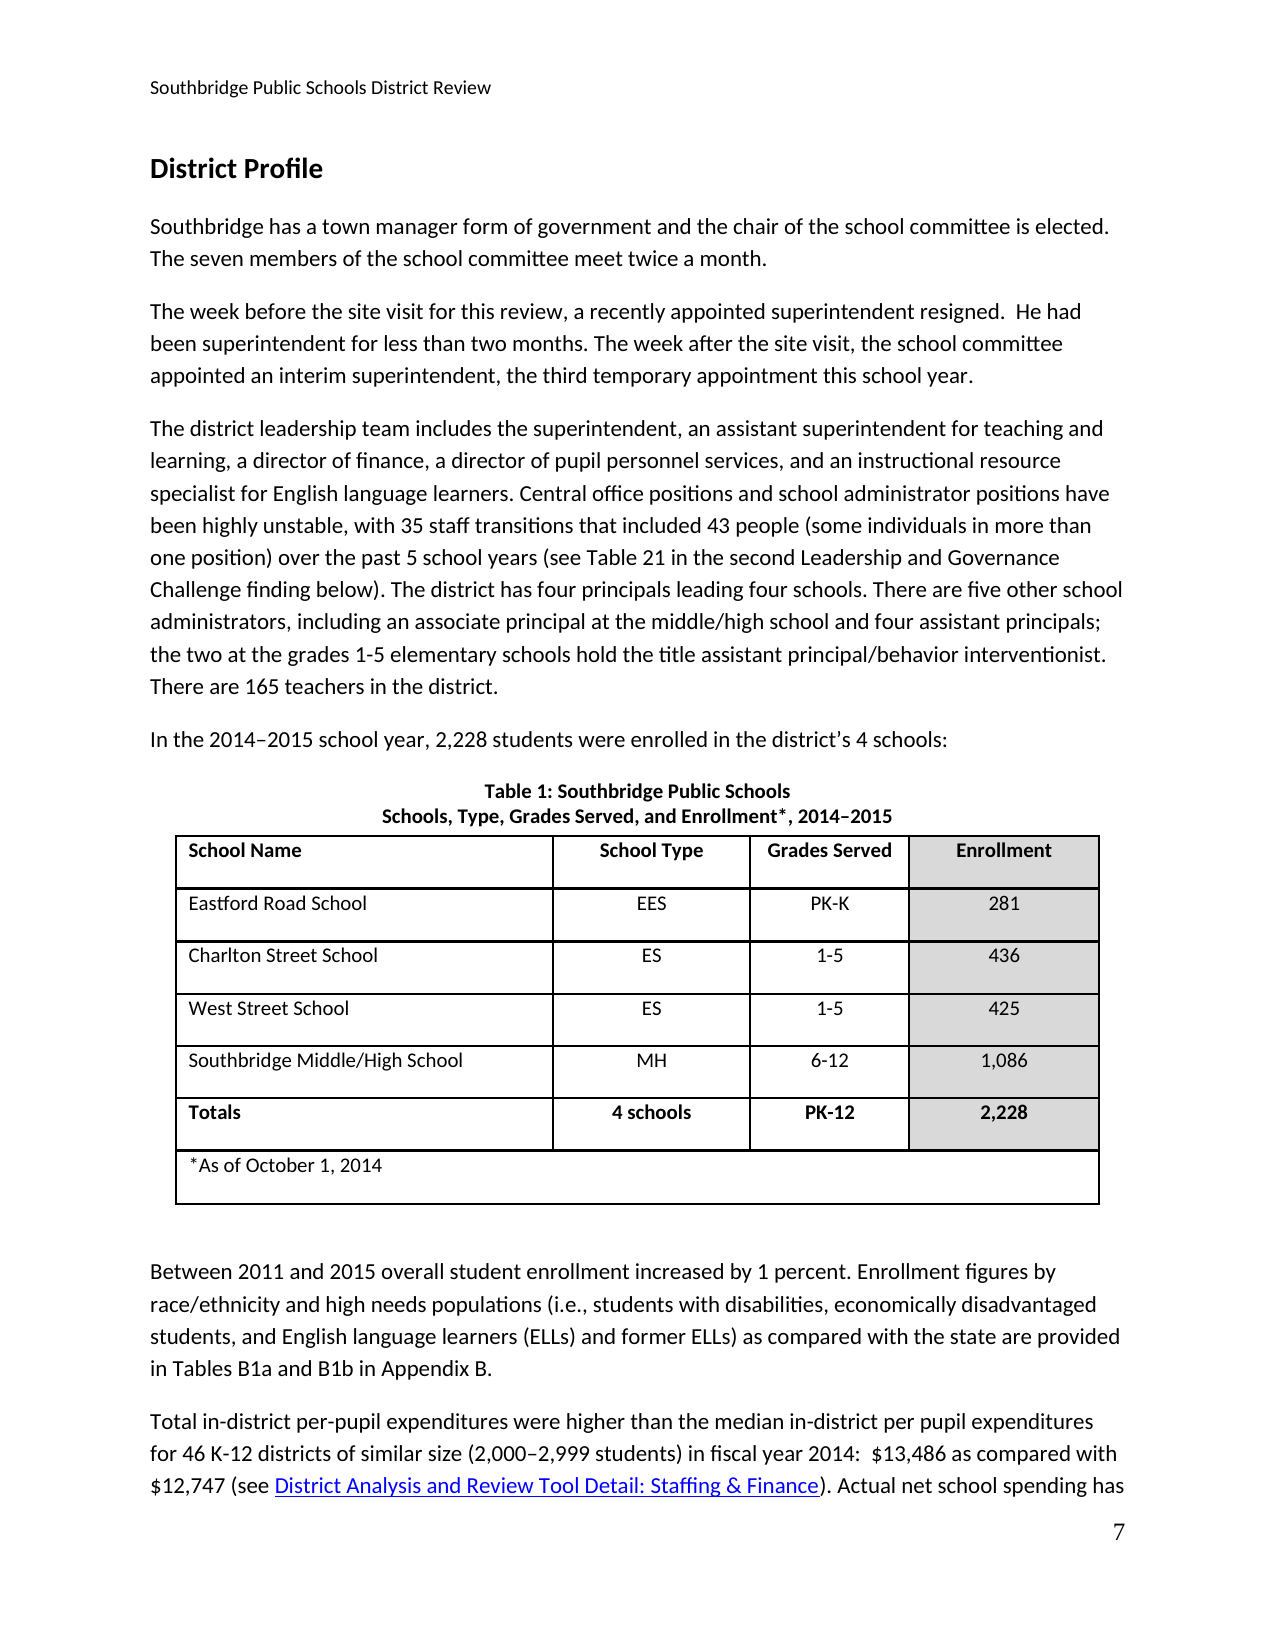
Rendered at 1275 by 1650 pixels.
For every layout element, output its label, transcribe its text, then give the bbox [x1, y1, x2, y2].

table_cell PK-K [751, 890, 908, 940]
text The district leadership team includes the superintendent, an assistant superintendent for teaching and learning, a director of finance, a director of pupil personnel services, and an instructional resource specialist for English language learners. Central office positions and school administrator positions have been highly unstable, with 35 staff transitions that included 43 people (some individuals in more than one position) over the past 5 school years (see Table 21 in the second Leadership and Governance Challenge finding below). The district has four principals leading four schools. There are five other school administrators, including an associate principal at the middle/high school and four assistant principals; the two at the grades 1-5 elementary schools hold the title assistant principal/behavior interventionist. There are 165 teachers in the district. [150, 414, 1125, 700]
table_cell PK-12 [751, 1099, 908, 1149]
table_cell EES [554, 890, 749, 940]
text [150, 1407, 1125, 1499]
table_header School Type [554, 837, 749, 887]
text Table 1: Southbridge Public Schools [150, 778, 1125, 803]
text Schools, Type, Grades Served, and Enrollment*, 2014–2015 [150, 803, 1125, 829]
text Southbridge has a town manager form of government and the chair of the school committee is elected. The seven members of the school committee meet twice a month. [150, 212, 1125, 272]
table_cell 1-5 [751, 943, 908, 993]
table_cell West Street School [177, 995, 552, 1045]
table_cell ES [554, 943, 749, 993]
table_header Grades Served [751, 837, 908, 887]
table_cell *As of October 1, 2014 [177, 1152, 1098, 1202]
table_cell 425 [910, 995, 1098, 1045]
table_cell Southbridge Middle/High School [177, 1047, 552, 1097]
table_header Enrollment [910, 837, 1098, 887]
table_cell 436 [910, 943, 1098, 993]
table_cell 281 [910, 890, 1098, 940]
table_cell 6-12 [751, 1047, 908, 1097]
text The week before the site visit for this review, a recently appointed superintendent resigned. He had been superintendent for less than two months. The week after the site visit, the school committee appointed an interim superintendent, the third temporary appointment this school year. [150, 297, 1125, 389]
table_cell 4 schools [554, 1099, 749, 1149]
table_cell ES [554, 995, 749, 1045]
table_cell Charlton Street School [177, 943, 552, 993]
table_cell 1-5 [751, 995, 908, 1045]
table_cell MH [554, 1047, 749, 1097]
table_cell 1,086 [910, 1047, 1098, 1097]
table_cell Eastford Road School [177, 890, 552, 940]
table_cell Totals [177, 1099, 552, 1149]
text Between 2011 and 2015 overall student enrollment increased by 1 percent. Enrollment figures by race/ethnicity and high needs populations (i.e., students with disabilities, economically disadvantaged students, and English language learners (ELLs) and former ELLs) as compared with the state are provided in Tables B1a and B1b in Appendix B. [150, 1257, 1125, 1382]
table_header School Name [177, 837, 552, 887]
table_cell 2,228 [910, 1099, 1098, 1149]
text District Profile [150, 150, 1125, 186]
text In the 2014–2015 school year, 2,228 students were enrolled in the district’s 4 schools: [150, 725, 1125, 753]
